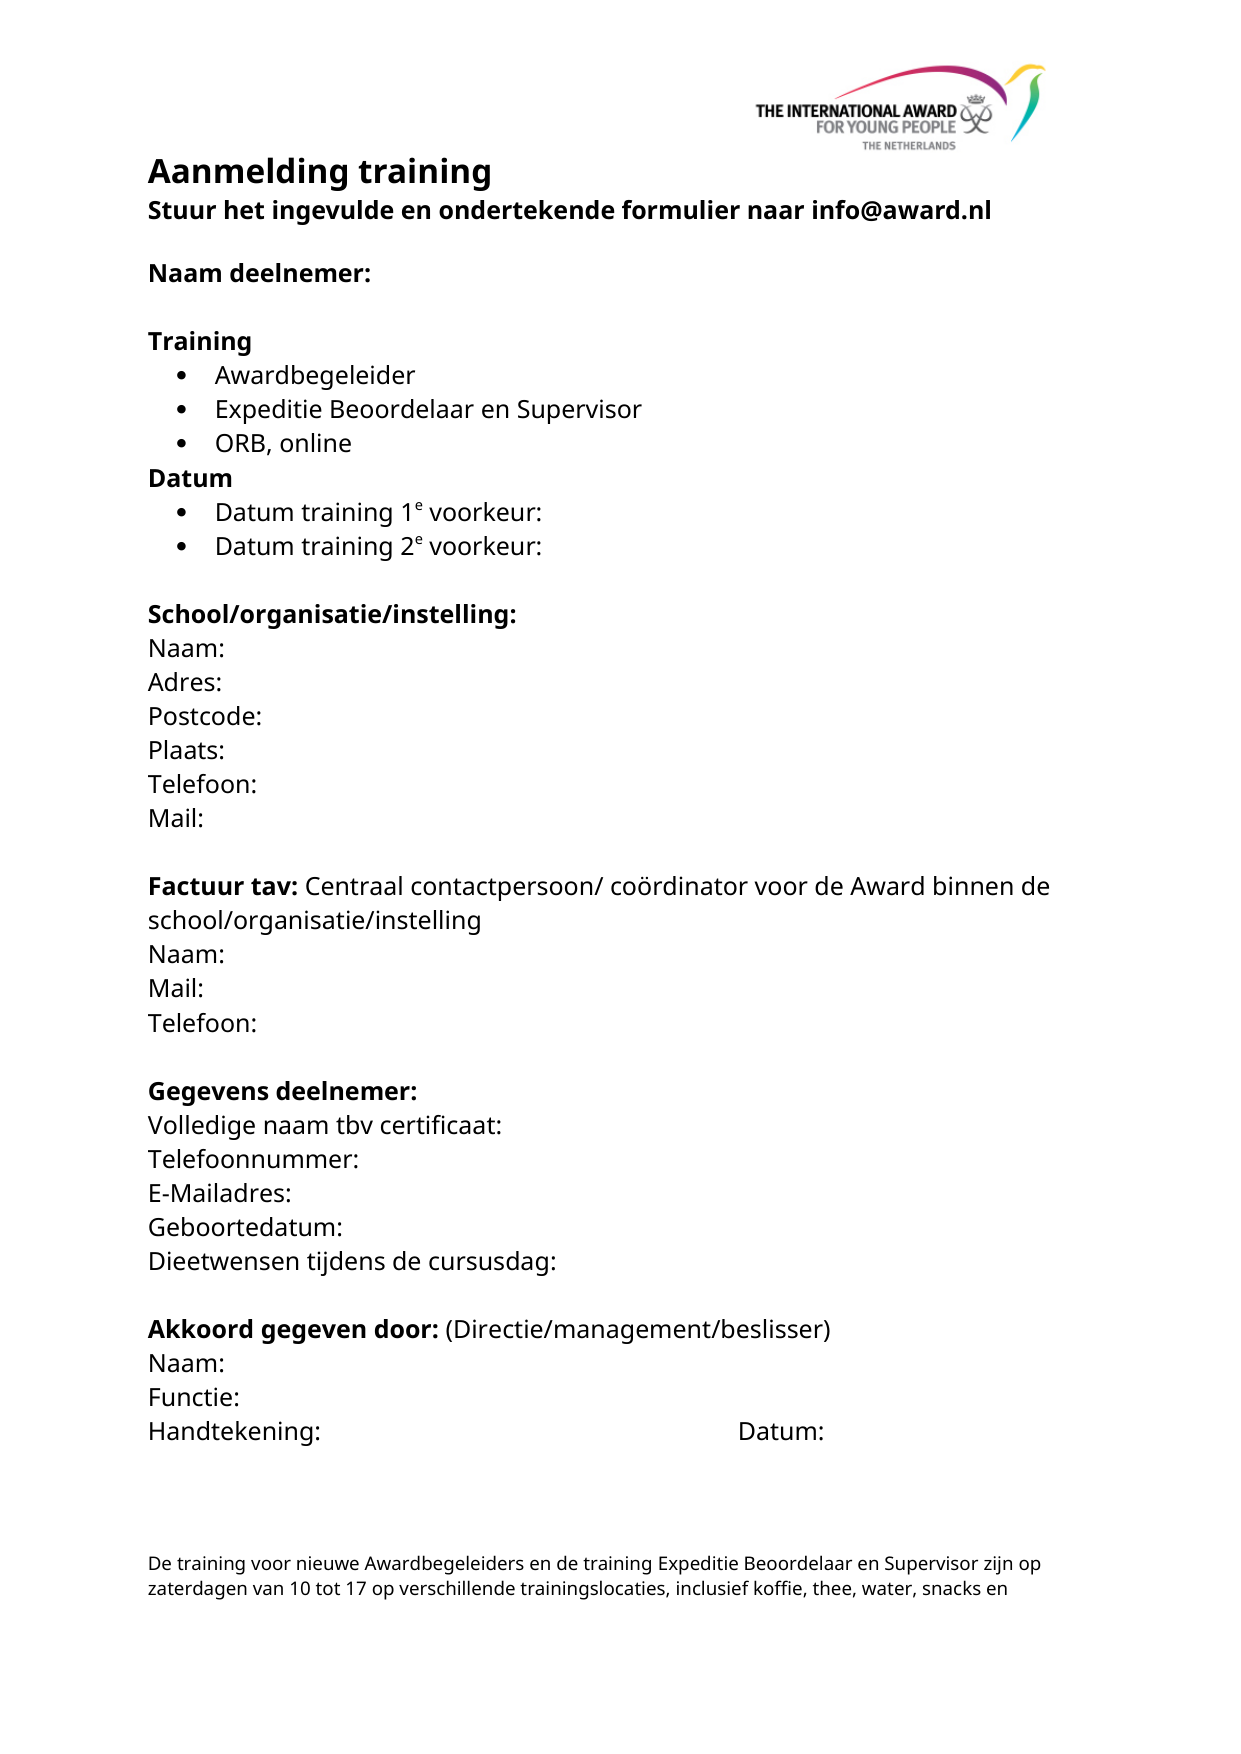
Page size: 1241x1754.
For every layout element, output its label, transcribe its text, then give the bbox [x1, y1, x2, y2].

text Plaats: [148, 733, 1093, 767]
text Aanmelding training [148, 148, 1093, 193]
text School/organisatie/instelling: [148, 596, 1093, 631]
text Training [148, 324, 1093, 358]
text Factuur tav: Centraal contactpersoon/ coördinator voor de Award binnen de school/organisatie/instelling [148, 869, 1093, 937]
list Datum training 1e voorkeur: [177, 494, 1093, 528]
text Datum [148, 460, 1093, 494]
text E-Mailadres: [148, 1176, 1093, 1209]
text Dieetwensen tijdens de cursusdag: [148, 1244, 1093, 1278]
text Naam: [148, 631, 1093, 664]
text Postcode: [148, 699, 1093, 733]
text Naam deelnemer: [148, 256, 1093, 290]
text Telefoon: [148, 1005, 1093, 1039]
list Awardbegeleider [177, 358, 1093, 392]
list Expeditie Beoordelaar en Supervisor [177, 392, 1093, 426]
picture [745, 52, 1058, 148]
text Stuur het ingevulde en ondertekende formulier naar info@award.nl [148, 193, 1093, 256]
list Datum training 2e voorkeur: [177, 528, 1093, 562]
text Volledige naam tbv certificaat: [148, 1107, 1093, 1141]
text Naam: [148, 937, 1093, 971]
text Naam: [148, 1346, 1093, 1380]
list ORB, online [177, 426, 1093, 460]
text Adres: [148, 664, 1093, 699]
text Telefoonnummer: [148, 1141, 1093, 1176]
text Mail: [148, 801, 1093, 835]
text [148, 1550, 1093, 1601]
text Geboortedatum: [148, 1209, 1093, 1244]
text Telefoon: [148, 767, 1093, 801]
text Gegevens deelnemer: [148, 1073, 1093, 1107]
text Akkoord gegeven door: (Directie/management/beslisser) [148, 1312, 1093, 1346]
text Functie: [148, 1380, 1093, 1414]
text Mail: [148, 971, 1093, 1005]
text Handtekening: Datum: [148, 1414, 1093, 1448]
